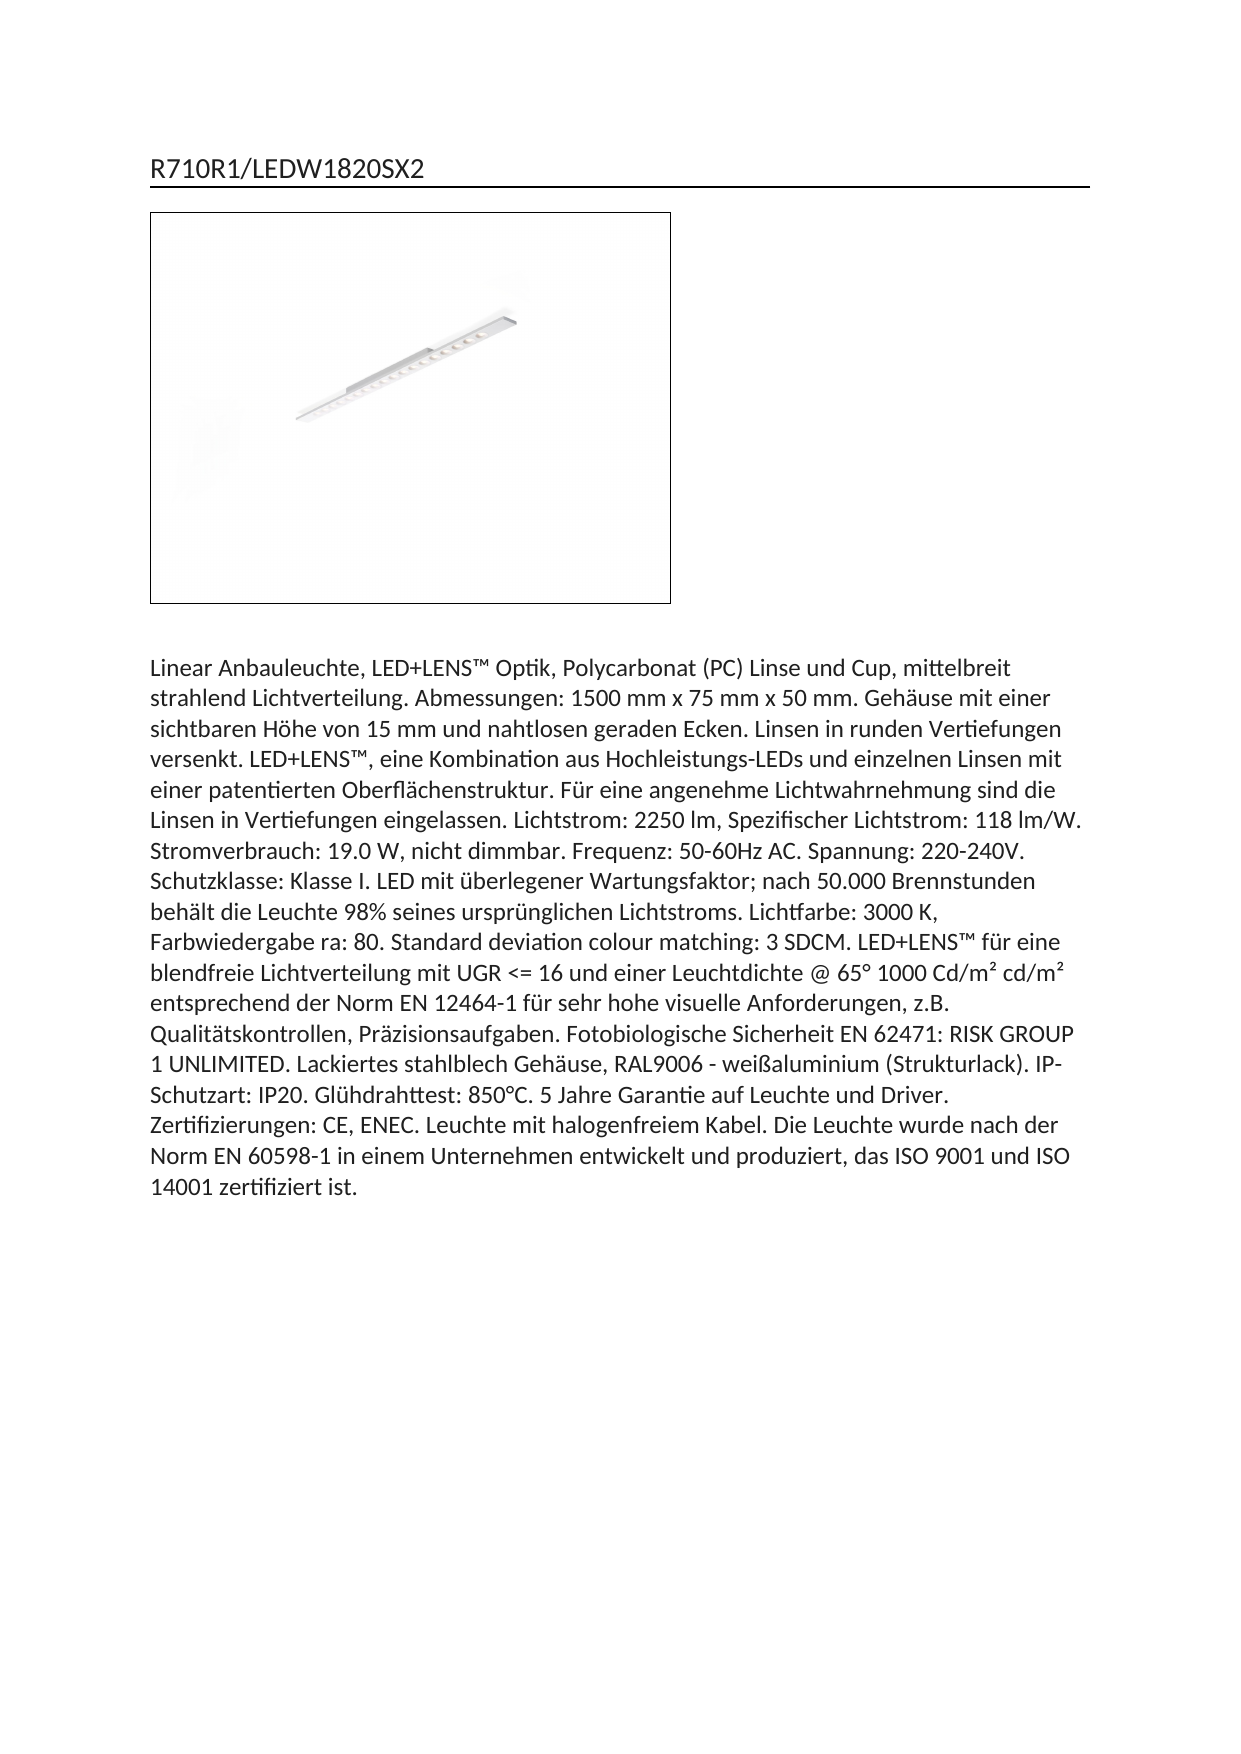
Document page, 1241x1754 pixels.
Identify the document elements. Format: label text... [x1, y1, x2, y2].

text R710R1/LEDW1820SX2 [150, 150, 1090, 186]
text Linear Anbauleuchte, LED+LENS™ Optik, Polycarbonat (PC) Linse und Cup, mittelbreit strahlend Lichtverteilung. Abmessungen: 1500 mm x 75 mm x 50 mm. Gehäuse mit einer sichtbaren Höhe von 15 mm und nahtlosen geraden Ecken. Linsen in runden Vertiefungen versenkt. LED+LENS™, eine Kombination aus Hochleistungs-LEDs und einzelnen Linsen mit einer patentierten Oberflächenstruktur. Für eine angenehme Lichtwahrnehmung sind die Linsen in Vertiefungen eingelassen. Lichtstrom: 2250 lm, Spezifischer Lichtstrom: 118 lm/W. Stromverbrauch: 19.0 W, nicht dimmbar. Frequenz: 50-60Hz AC. Spannung: 220-240V. Schutzklasse: Klasse I. LED mit überlegener Wartungsfaktor; nach 50.000 Brennstunden behält die Leuchte 98% seines ursprünglichen Lichtstroms. Lichtfarbe: 3000 K, Farbwiedergabe ra: 80. Standard deviation colour matching: 3 SDCM. LED+LENS™ für eine blendfreie Lichtverteilung mit UGR <= 16 und einer Leuchtdichte @ 65° 1000 Cd/m² cd/m² entsprechend der Norm EN 12464-1 für sehr hohe visuelle Anforderungen, z.B. Qualitätskontrollen, Präzisionsaufgaben. Fotobiologische Sicherheit EN 62471: RISK GROUP 1 UNLIMITED. Lackiertes stahlblech Gehäuse, RAL9006 - weißaluminium (Strukturlack). IP-Schutzart: IP20. Glühdrahttest: 850°C. 5 Jahre Garantie auf Leuchte und Driver. Zertifizierungen: CE, ENEC. Leuchte mit halogenfreiem Kabel. Die Leuchte wurde nach der Norm EN 60598-1 in einem Unternehmen entwickelt und produziert, das ISO 9001 und ISO 14001 zertifiziert ist. [150, 652, 1090, 1201]
picture [151, 213, 670, 603]
